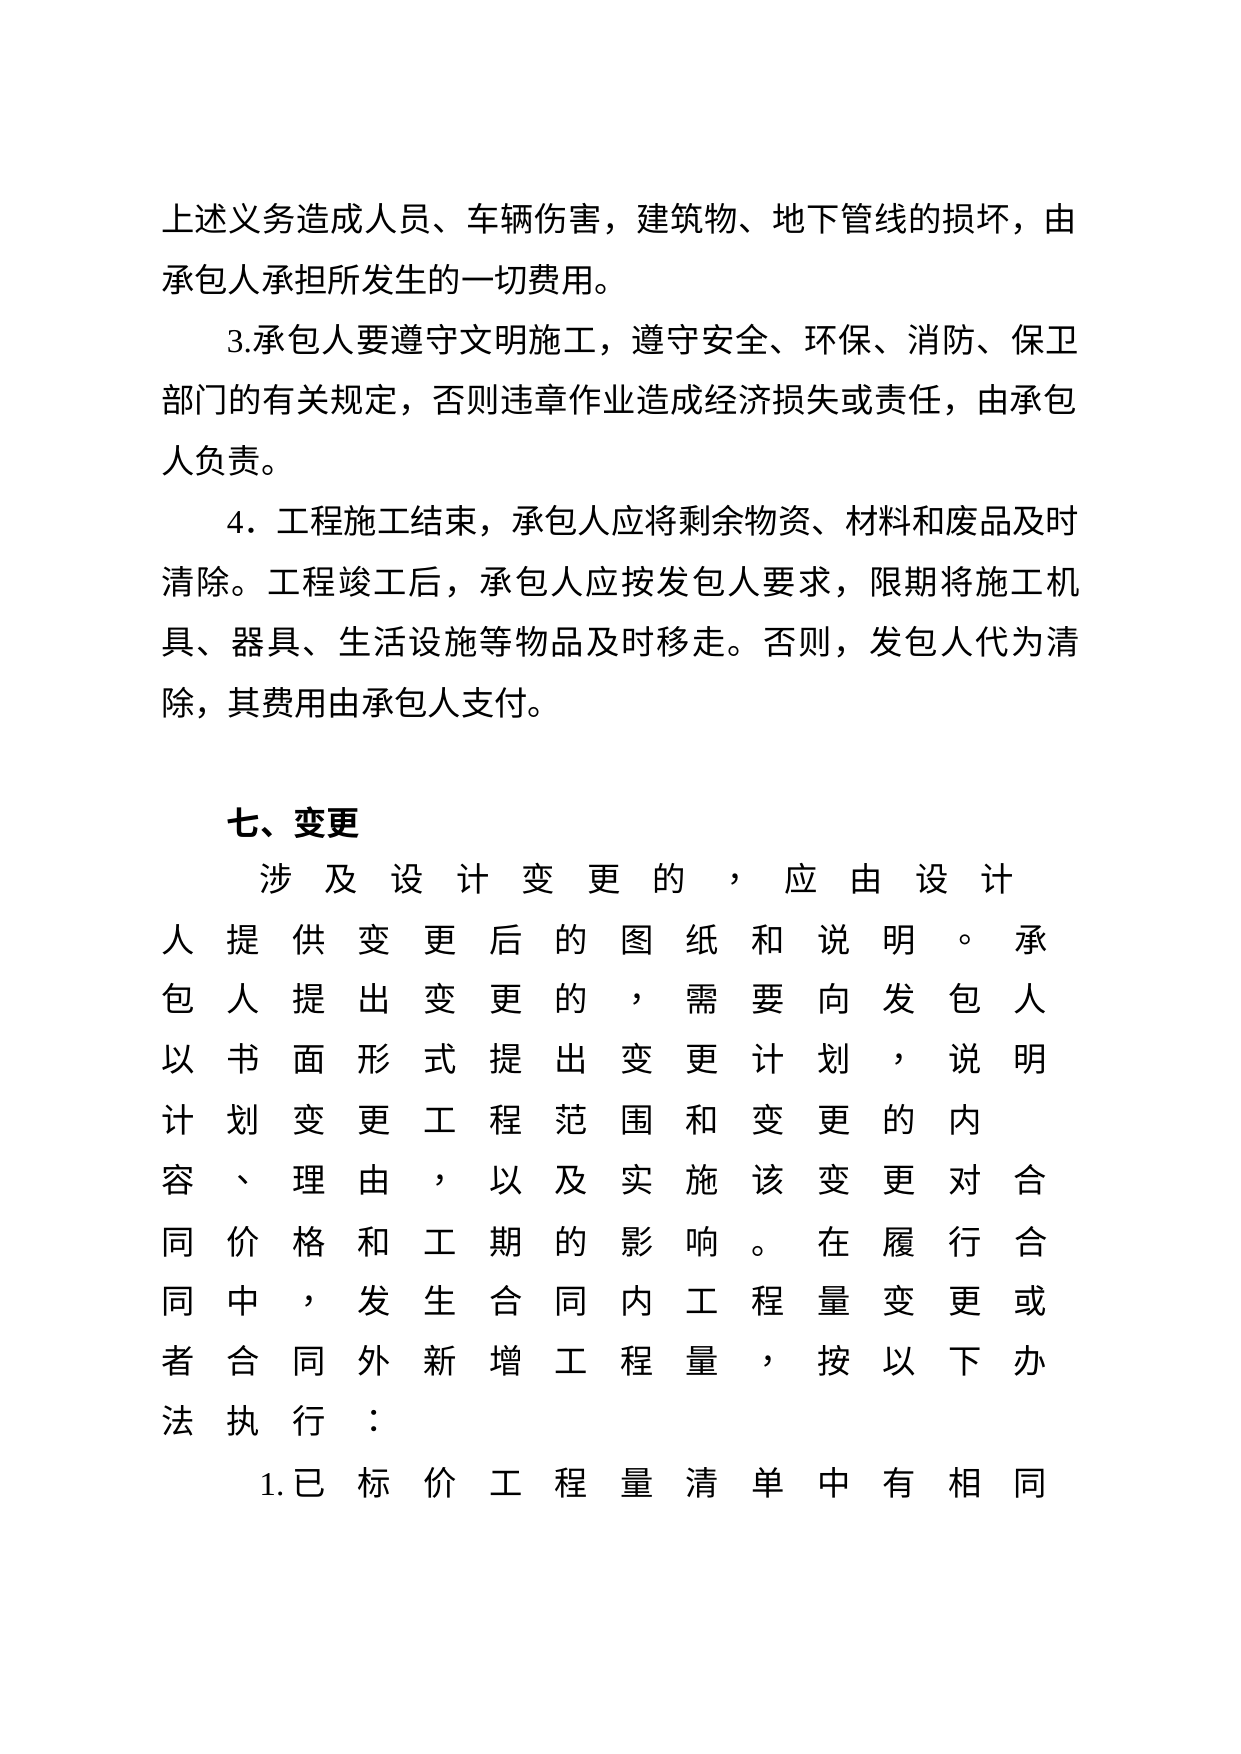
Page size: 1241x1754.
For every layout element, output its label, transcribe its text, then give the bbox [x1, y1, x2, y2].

text 七、变更 [161, 787, 1079, 848]
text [161, 1451, 1079, 1511]
text 涉及设计变更的，应由设计人提供变更后的图纸和说明。承包人提出变更的，需要向发包人以书面形式提出变更计划，说明计划变更工程范围和变更的内容、理由，以及实施该变更对合同价格和工期的影响。在履行合同中，发生合同内工程量变更或者合同外新增工程量，按以下办法执行： [161, 848, 1079, 1451]
text 4．工程施工结束，承包人应将剩余物资、材料和废品及时清除。工程竣工后，承包人应按发包人要求，限期将施工机具、器具、生活设施等物品及时移走。否则，发包人代为清除，其费用由承包人支付。 [161, 485, 1079, 727]
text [161, 183, 1079, 304]
text 3.承包人要遵守文明施工，遵守安全、环保、消防、保卫部门的有关规定，否则违章作业造成经济损失或责任，由承包人负责。 [161, 304, 1079, 485]
